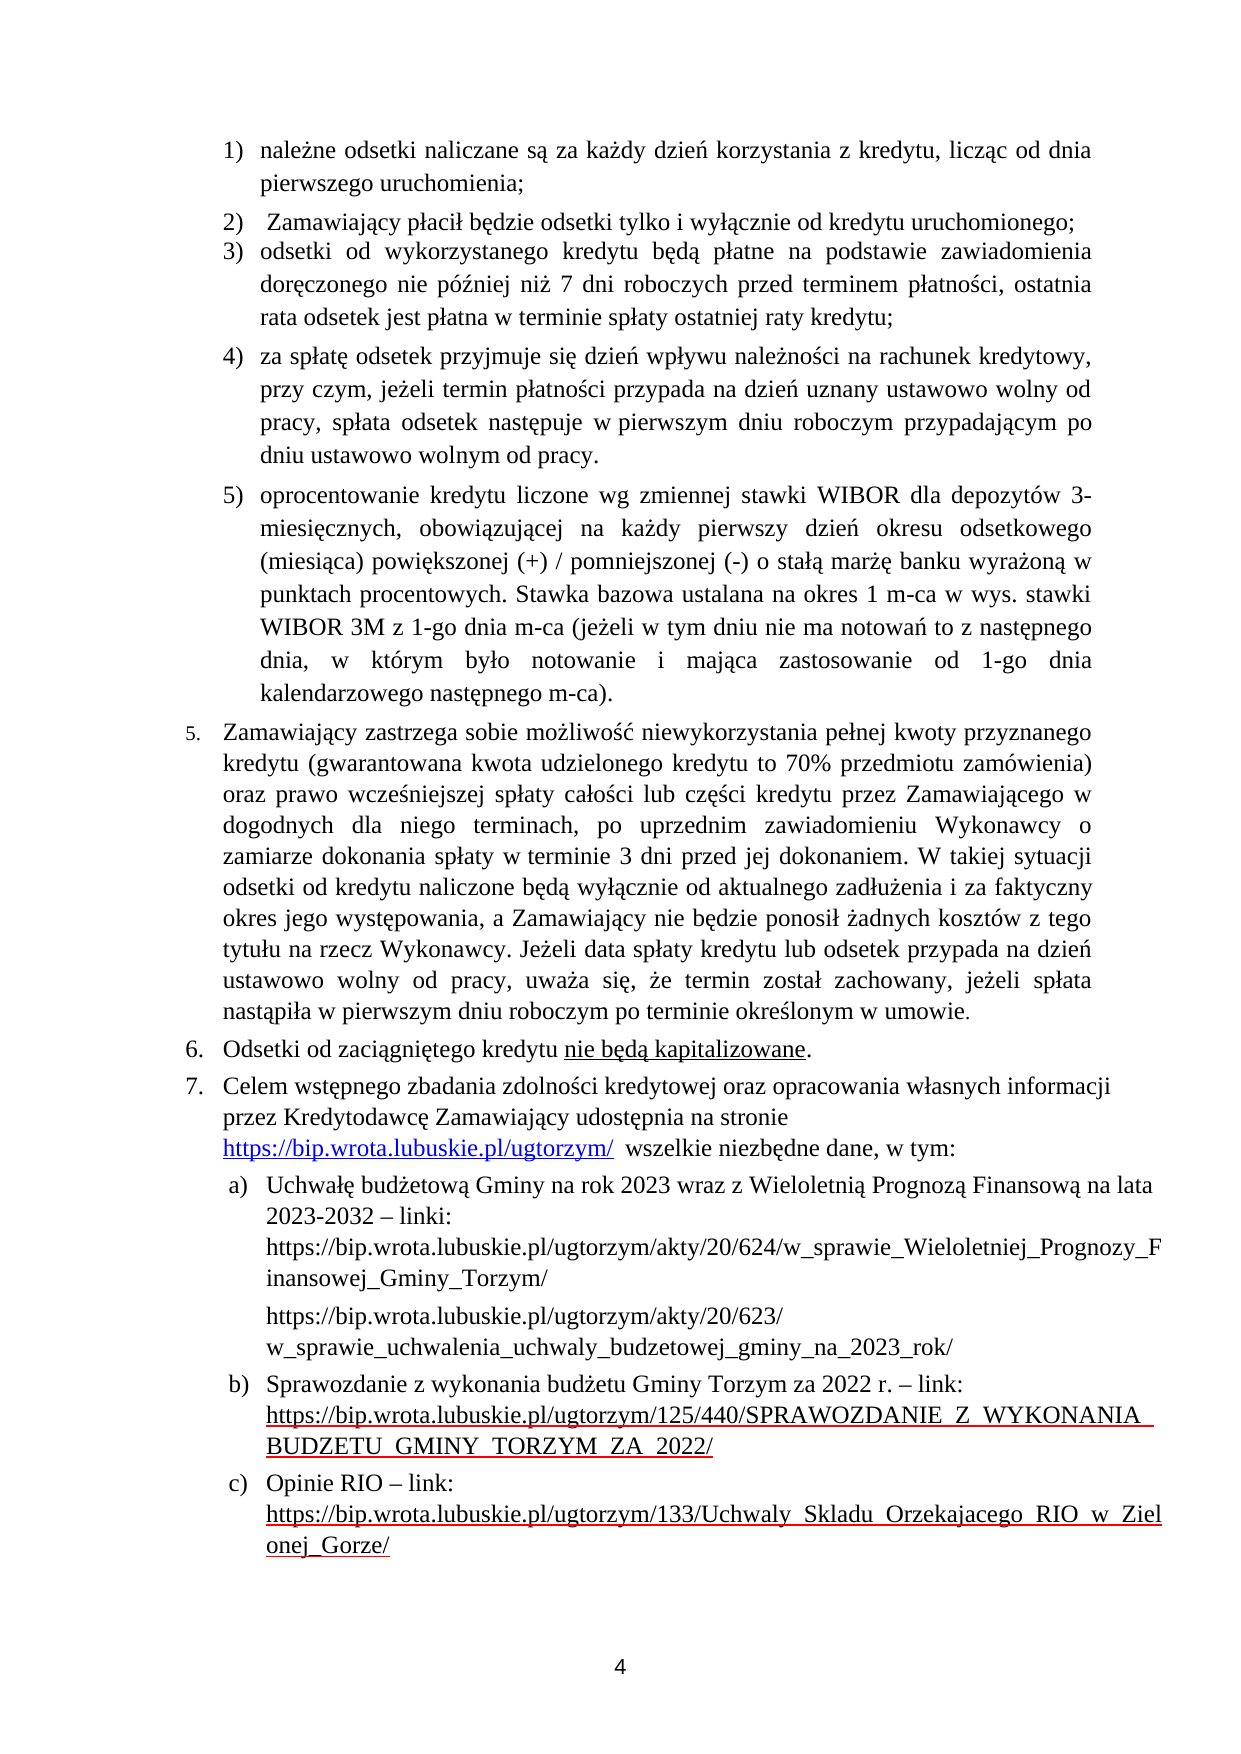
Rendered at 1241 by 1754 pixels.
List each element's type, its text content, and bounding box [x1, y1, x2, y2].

list oprocentowanie kredytu liczone wg zmiennej stawki WIBOR dla depozytów 3-miesięcznych, obowiązującej na każdy pierwszy dzień okresu odsetkowego (miesiąca) powiększonej (+) / pomniejszonej (-) o stałą marżę banku wyrażoną w punktach procentowych. Stawka bazowa ustalana na okres 1 m-ca w wys. stawki WIBOR 3M z 1-go dnia m-ca (jeżeli w tym dniu nie ma notowań to z następnego dnia, w którym było notowanie i mająca zastosowanie od 1-go dnia kalendarzowego następnego m-ca). [223, 480, 1093, 707]
list Sprawozdanie z wykonania budżetu Gminy Torzym za 2022 r. – link: https://bip.wrota.lubuskie.pl/ugtorzym/125/440/SPRAWOZDANIE_Z_WYKONANIA_BUDZETU_GMINY_TORZYM_ZA_2022/ [228, 1369, 1166, 1460]
list za spłatę odsetek przyjmuje się dzień wpływu należności na rachunek kredytowy, przy czym, jeżeli termin płatności przypada na dzień uznany ustawowo wolny od pracy, spłata odsetek następuje w pierwszym dniu roboczym przypadającym po dniu ustawowo wolnym od pracy. [223, 341, 1093, 469]
text https://bip.wrota.lubuskie.pl/ugtorzym/akty/20/623/w_sprawie_uchwalenia_uchwaly_budzetowej_gminy_na_2023_rok/ [266, 1301, 1166, 1361]
list Uchwałę budżetową Gminy na rok 2023 wraz z Wieloletnią Prognozą Finansową na lata 2023-2032 – linki: https://bip.wrota.lubuskie.pl/ugtorzym/akty/20/624/w_sprawie_Wieloletniej_Prognozy_Finansowej_Gminy_Torzym/ [228, 1170, 1166, 1292]
list Odsetki od zaciągniętego kredytu nie będą kapitalizowane. [185, 1034, 1093, 1062]
list Celem wstępnego zbadania zdolności kredytowej oraz opracowania własnych informacji przez Kredytodawcę Zamawiający udostępnia na stronie https://bip.wrota.lubuskie.pl/ugtorzym/ wszelkie niezbędne dane, w tym: [185, 1071, 1166, 1162]
list Zamawiający płacił będzie odsetki tylko i wyłącznie od kredytu uruchomionego; [223, 207, 1093, 236]
list należne odsetki naliczane są za każdy dzień korzystania z kredytu, licząc od dnia pierwszego uruchomienia; [223, 135, 1093, 197]
list Zamawiający zastrzega sobie możliwość niewykorzystania pełnej kwoty przyznanego kredytu (gwarantowana kwota udzielonego kredytu to 70% przedmiotu zamówienia) oraz prawo wcześniejszej spłaty całości lub części kredytu przez Zamawiającego w dogodnych dla niego terminach, po uprzednim zawiadomieniu Wykonawcy o zamiarze dokonania spłaty w terminie 3 dni przed jej dokonaniem. W takiej sytuacji odsetki od kredytu naliczone będą wyłącznie od aktualnego zadłużenia i za faktyczny okres jego występowania, a Zamawiający nie będzie ponosił żadnych kosztów z tego tytułu na rzecz Wykonawcy. Jeżeli data spłaty kredytu lub odsetek przypada na dzień ustawowo wolny od pracy, uważa się, że termin został zachowany, jeżeli spłata nastąpiła w pierwszym dniu roboczym po terminie określonym w umowie. [185, 717, 1093, 1025]
list Opinie RIO – link: https://bip.wrota.lubuskie.pl/ugtorzym/133/Uchwaly_Skladu_Orzekajacego_RIO_w_Zielonej_Gorze/ [228, 1468, 1166, 1559]
list odsetki od wykorzystanego kredytu będą płatne na podstawie zawiadomienia doręczonego nie później niż 7 dni roboczych przed terminem płatności, ostatnia rata odsetek jest płatna w terminie spłaty ostatniej raty kredytu; [223, 236, 1093, 331]
